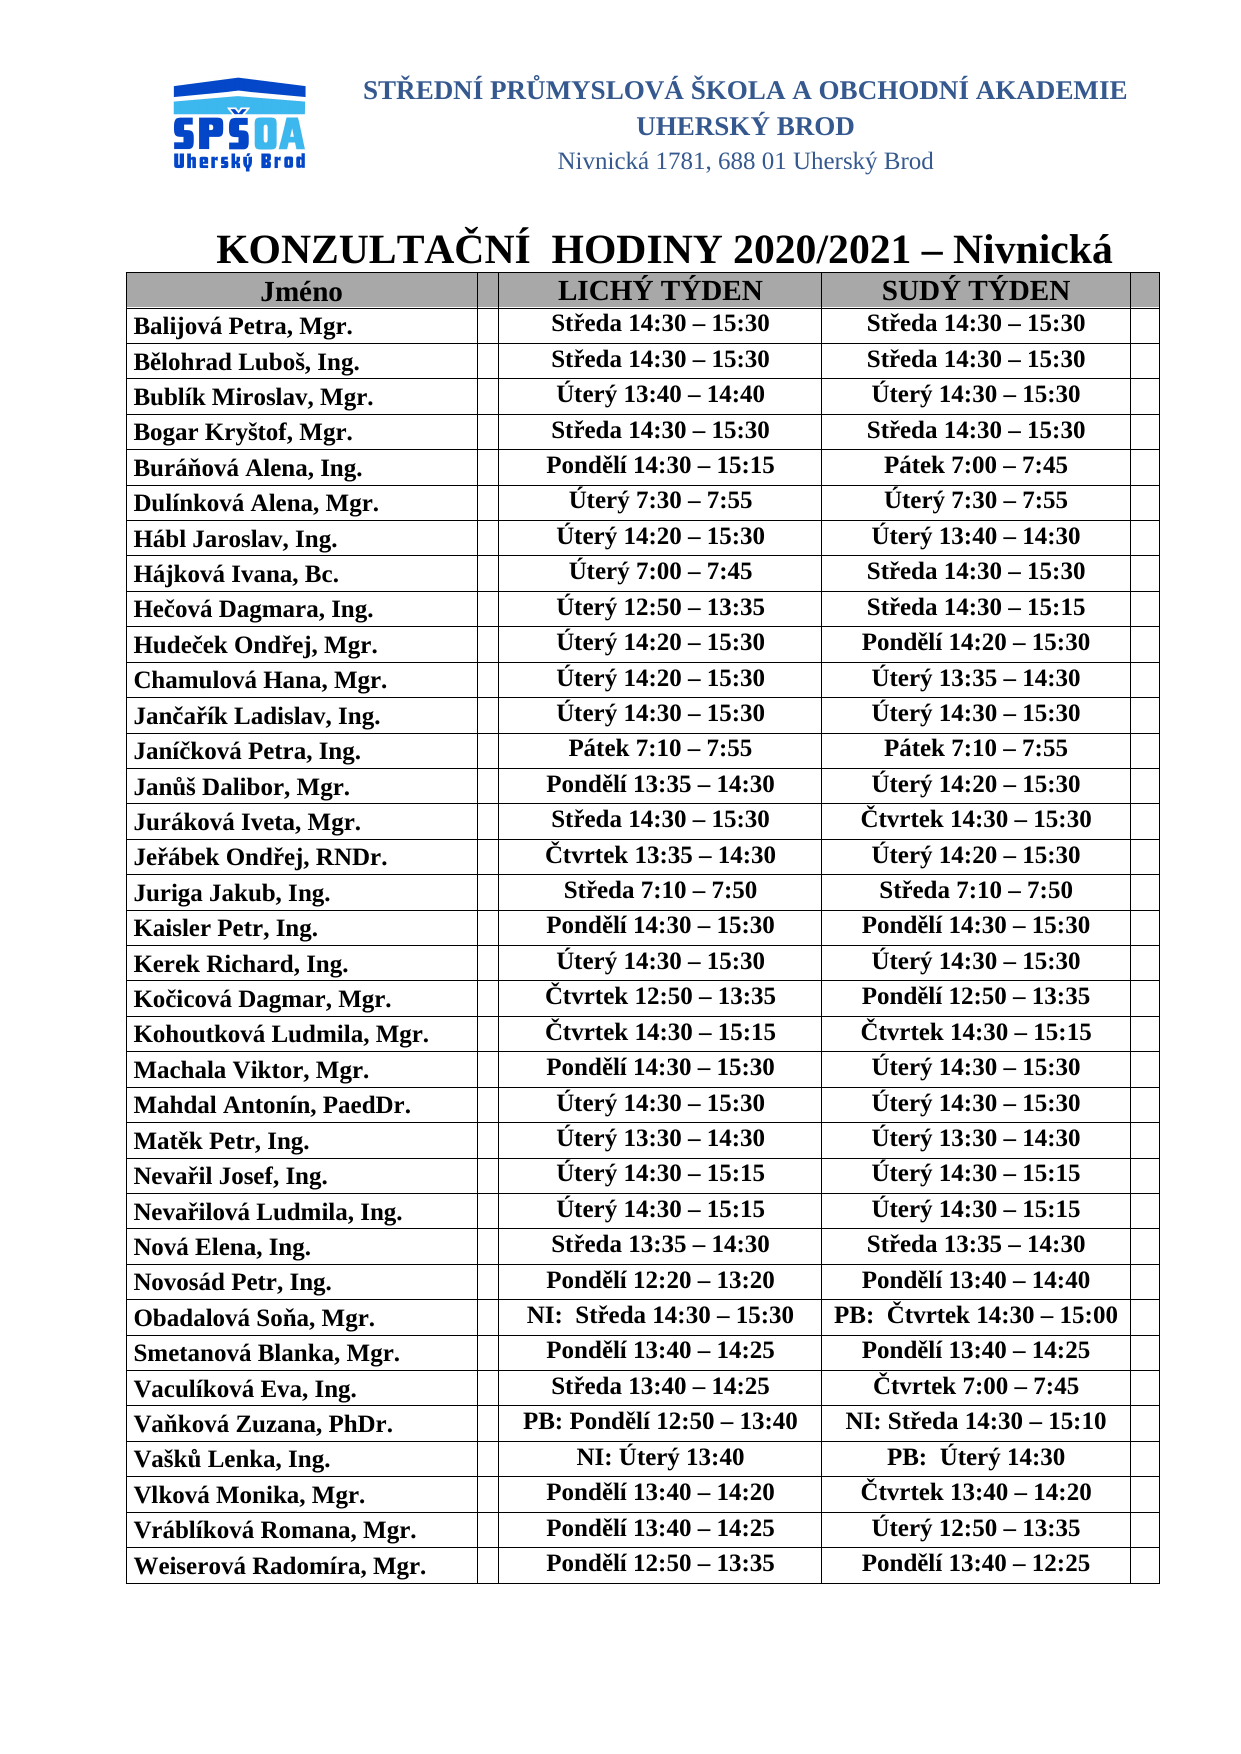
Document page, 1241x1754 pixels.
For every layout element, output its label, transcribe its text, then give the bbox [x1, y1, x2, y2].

table_cell [478, 1088, 498, 1122]
table_cell [478, 1265, 498, 1299]
table_cell Nevařilová Ludmila, Ing. [127, 1194, 477, 1228]
table_cell [478, 1513, 498, 1547]
table_cell Jančařík Ladislav, Ing. [127, 698, 477, 732]
table_cell [1131, 627, 1159, 662]
table_cell Hájková Ivana, Bc. [127, 556, 477, 591]
table_cell [478, 1229, 498, 1264]
table_cell [478, 1159, 498, 1193]
table_cell Čtvrtek 13:35 – 14:30 [499, 840, 821, 874]
table_cell PB: Pondělí 12:50 – 13:40 [499, 1406, 821, 1441]
table_cell Úterý 14:20 – 15:30 [499, 521, 821, 555]
table_cell Pondělí 14:30 – 15:30 [499, 911, 821, 945]
table_cell [478, 1300, 498, 1334]
table_cell [1131, 1265, 1159, 1299]
table_cell Bublík Miroslav, Mgr. [127, 379, 477, 414]
table_cell Pondělí 13:40 – 14:20 [499, 1477, 821, 1512]
table_cell Kaisler Petr, Ing. [127, 911, 477, 945]
table_cell [478, 734, 498, 768]
table_cell Úterý 14:20 – 15:30 [499, 663, 821, 697]
table_cell PB: Úterý 14:30 [822, 1442, 1130, 1476]
table_cell Čtvrtek 7:00 – 7:45 [822, 1371, 1130, 1405]
table_cell Smetanová Blanka, Mgr. [127, 1336, 477, 1370]
table_cell [1131, 1088, 1159, 1122]
subtitle KONZULTAČNÍ HODINY 2020/2021 – Nivnická [148, 224, 1181, 272]
table_cell Úterý 14:30 – 15:30 [499, 1088, 821, 1122]
table_header Jméno [127, 273, 477, 307]
table_cell Úterý 14:30 – 15:30 [822, 379, 1130, 414]
table_cell Úterý 13:40 – 14:30 [822, 521, 1130, 555]
table_cell Středa 14:30 – 15:30 [499, 309, 821, 343]
table_cell [1131, 840, 1159, 874]
table_cell [1131, 1194, 1159, 1228]
table_cell Vlková Monika, Mgr. [127, 1477, 477, 1512]
table_cell [478, 1477, 498, 1512]
table_cell Úterý 14:20 – 15:30 [499, 627, 821, 662]
table_cell [478, 875, 498, 909]
table_cell Středa 13:35 – 14:30 [499, 1229, 821, 1264]
table_cell [478, 804, 498, 839]
table_cell Pondělí 13:40 – 14:25 [822, 1336, 1130, 1370]
table_cell Pondělí 12:50 – 13:35 [822, 981, 1130, 1016]
table_cell Středa 14:30 – 15:30 [822, 415, 1130, 449]
table_cell Úterý 14:20 – 15:30 [822, 840, 1130, 874]
table_cell Vašků Lenka, Ing. [127, 1442, 477, 1476]
table_cell [478, 556, 498, 591]
table_cell Středa 7:10 – 7:50 [499, 875, 821, 909]
table_cell [478, 1336, 498, 1370]
table_cell [478, 521, 498, 555]
table_cell Středa 14:30 – 15:30 [499, 804, 821, 839]
table_cell [1131, 698, 1159, 732]
table_cell Pátek 7:00 – 7:45 [822, 450, 1130, 484]
table_cell Středa 13:35 – 14:30 [822, 1229, 1130, 1264]
table_cell Balijová Petra, Mgr. [127, 309, 477, 343]
table_cell Úterý 7:30 – 7:55 [822, 486, 1130, 520]
table_cell [1131, 769, 1159, 803]
table_cell Pátek 7:10 – 7:55 [822, 734, 1130, 768]
table_cell Buráňová Alena, Ing. [127, 450, 477, 484]
table_cell [1131, 1017, 1159, 1051]
table_cell Pondělí 13:35 – 14:30 [499, 769, 821, 803]
table_cell [478, 627, 498, 662]
table_cell Pondělí 14:30 – 15:30 [499, 1052, 821, 1087]
table_header SUDÝ TÝDEN [822, 273, 1130, 307]
table_cell [478, 450, 498, 484]
table_cell Hudeček Ondřej, Mgr. [127, 627, 477, 662]
table_cell Pondělí 14:30 – 15:15 [499, 450, 821, 484]
table_cell [478, 1548, 498, 1582]
table_cell Středa 13:40 – 14:25 [499, 1371, 821, 1405]
table_cell NI: Úterý 13:40 [499, 1442, 821, 1476]
table_cell Úterý 14:30 – 15:30 [499, 698, 821, 732]
table_cell [1131, 1406, 1159, 1441]
table_cell Pondělí 12:20 – 13:20 [499, 1265, 821, 1299]
table_cell Středa 14:30 – 15:30 [499, 415, 821, 449]
table_cell [1131, 1513, 1159, 1547]
table_cell Úterý 14:30 – 15:30 [822, 698, 1130, 732]
table_cell [1131, 946, 1159, 980]
table_cell Úterý 14:30 – 15:15 [822, 1159, 1130, 1193]
table_cell Machala Viktor, Mgr. [127, 1052, 477, 1087]
table_cell Středa 14:30 – 15:30 [499, 344, 821, 378]
table_cell Janůš Dalibor, Mgr. [127, 769, 477, 803]
picture [171, 75, 308, 174]
table_cell Kerek Richard, Ing. [127, 946, 477, 980]
table_cell [1131, 415, 1159, 449]
table_cell Vaňková Zuzana, PhDr. [127, 1406, 477, 1441]
table_cell [478, 981, 498, 1016]
table_cell [1131, 875, 1159, 909]
table_cell Pondělí 13:40 – 14:25 [499, 1513, 821, 1547]
table_header STŘEDNÍ PRŮMYSLOVÁ ŠKOLA A OBCHODNÍ AKADEMIE UHERSKÝ BROD Nivnická 1781, 688 01 Uherský Brod [332, 73, 1159, 176]
table_cell Hábl Jaroslav, Ing. [127, 521, 477, 555]
table_cell Středa 7:10 – 7:50 [822, 875, 1130, 909]
table_cell Hečová Dagmara, Ing. [127, 592, 477, 626]
table_cell Úterý 14:30 – 15:30 [822, 1088, 1130, 1122]
table_cell [478, 1371, 498, 1405]
table_cell Úterý 14:30 – 15:15 [499, 1194, 821, 1228]
table_cell [1131, 1229, 1159, 1264]
table_header [148, 73, 332, 176]
table_cell [1131, 592, 1159, 626]
table_cell [1131, 911, 1159, 945]
table_cell Čtvrtek 14:30 – 15:30 [822, 804, 1130, 839]
table_cell Vaculíková Eva, Ing. [127, 1371, 477, 1405]
table_cell [478, 379, 498, 414]
table_cell [478, 1194, 498, 1228]
table_cell [478, 840, 498, 874]
table_cell Úterý 13:30 – 14:30 [499, 1123, 821, 1157]
table_cell [478, 415, 498, 449]
table_cell Úterý 13:30 – 14:30 [822, 1123, 1130, 1157]
table_cell NI: Středa 14:30 – 15:30 [499, 1300, 821, 1334]
table_cell [1131, 486, 1159, 520]
table_cell Bogar Kryštof, Mgr. [127, 415, 477, 449]
table_cell [478, 769, 498, 803]
table_cell NI: Středa 14:30 – 15:10 [822, 1406, 1130, 1441]
table_cell [1131, 1300, 1159, 1334]
table_cell [1131, 663, 1159, 697]
table_cell Pondělí 13:40 – 12:25 [822, 1548, 1130, 1582]
table_cell Juriga Jakub, Ing. [127, 875, 477, 909]
table_cell Středa 14:30 – 15:15 [822, 592, 1130, 626]
table_cell Novosád Petr, Ing. [127, 1265, 477, 1299]
table_cell Bělohrad Luboš, Ing. [127, 344, 477, 378]
table_cell [478, 344, 498, 378]
table_cell [1131, 734, 1159, 768]
table_cell Čtvrtek 14:30 – 15:15 [499, 1017, 821, 1051]
table_cell Čtvrtek 13:40 – 14:20 [822, 1477, 1130, 1512]
table_cell [478, 486, 498, 520]
table_cell [478, 946, 498, 980]
table_cell Juráková Iveta, Mgr. [127, 804, 477, 839]
table_header LICHÝ TÝDEN [499, 273, 821, 307]
table_cell Středa 14:30 – 15:30 [822, 344, 1130, 378]
table_cell Dulínková Alena, Mgr. [127, 486, 477, 520]
table_cell [478, 592, 498, 626]
table_cell [478, 698, 498, 732]
table_cell Pondělí 13:40 – 14:40 [822, 1265, 1130, 1299]
table_cell Kočicová Dagmar, Mgr. [127, 981, 477, 1016]
table_cell [1131, 1477, 1159, 1512]
table_cell [478, 1406, 498, 1441]
table_cell Pátek 7:10 – 7:55 [499, 734, 821, 768]
table_cell Vráblíková Romana, Mgr. [127, 1513, 477, 1547]
table_cell Mahdal Antonín, PaedDr. [127, 1088, 477, 1122]
table_cell PB: Čtvrtek 14:30 – 15:00 [822, 1300, 1130, 1334]
table_cell Úterý 12:50 – 13:35 [822, 1513, 1130, 1547]
table_cell [1131, 1371, 1159, 1405]
table_cell Úterý 13:40 – 14:40 [499, 379, 821, 414]
table_cell [1131, 309, 1159, 343]
table_cell [1131, 379, 1159, 414]
table_cell [478, 663, 498, 697]
table_cell Úterý 14:30 – 15:30 [822, 1052, 1130, 1087]
table_cell Matěk Petr, Ing. [127, 1123, 477, 1157]
table_cell [478, 309, 498, 343]
table_header [478, 273, 498, 307]
table_cell Nevařil Josef, Ing. [127, 1159, 477, 1193]
table_cell [1131, 556, 1159, 591]
table_cell Jeřábek Ondřej, RNDr. [127, 840, 477, 874]
table_cell Pondělí 12:50 – 13:35 [499, 1548, 821, 1582]
table_cell Nová Elena, Ing. [127, 1229, 477, 1264]
table_cell Úterý 14:30 – 15:30 [822, 946, 1130, 980]
table_cell Janíčková Petra, Ing. [127, 734, 477, 768]
table_cell [1131, 1548, 1159, 1582]
table_cell Úterý 7:30 – 7:55 [499, 486, 821, 520]
table_cell [478, 1052, 498, 1087]
table_cell Weiserová Radomíra, Mgr. [127, 1548, 477, 1582]
table_cell Čtvrtek 12:50 – 13:35 [499, 981, 821, 1016]
table_cell Pondělí 14:30 – 15:30 [822, 911, 1130, 945]
table_cell Chamulová Hana, Mgr. [127, 663, 477, 697]
table_cell Úterý 13:35 – 14:30 [822, 663, 1130, 697]
table_cell Úterý 14:30 – 15:30 [499, 946, 821, 980]
table_cell [1131, 1052, 1159, 1087]
table_cell [1131, 1123, 1159, 1157]
table_cell Úterý 14:30 – 15:15 [499, 1159, 821, 1193]
table_cell [1131, 344, 1159, 378]
table_cell [1131, 1159, 1159, 1193]
table_cell [478, 1017, 498, 1051]
table_cell Úterý 14:20 – 15:30 [822, 769, 1130, 803]
table_cell [1131, 1442, 1159, 1476]
table_cell Středa 14:30 – 15:30 [822, 556, 1130, 591]
table_cell Obadalová Soňa, Mgr. [127, 1300, 477, 1334]
table_cell Pondělí 13:40 – 14:25 [499, 1336, 821, 1370]
table_cell Kohoutková Ludmila, Mgr. [127, 1017, 477, 1051]
table_cell Čtvrtek 14:30 – 15:15 [822, 1017, 1130, 1051]
table_cell Pondělí 14:20 – 15:30 [822, 627, 1130, 662]
table_cell [1131, 450, 1159, 484]
table_cell [478, 911, 498, 945]
table_cell Úterý 7:00 – 7:45 [499, 556, 821, 591]
table_cell [1131, 981, 1159, 1016]
table_cell [1131, 1336, 1159, 1370]
table_cell [478, 1442, 498, 1476]
table_cell Úterý 14:30 – 15:15 [822, 1194, 1130, 1228]
table_cell [1131, 804, 1159, 839]
table_header [1131, 273, 1159, 307]
table_cell Středa 14:30 – 15:30 [822, 309, 1130, 343]
table_cell [1131, 521, 1159, 555]
table_cell [478, 1123, 498, 1157]
table_cell Úterý 12:50 – 13:35 [499, 592, 821, 626]
